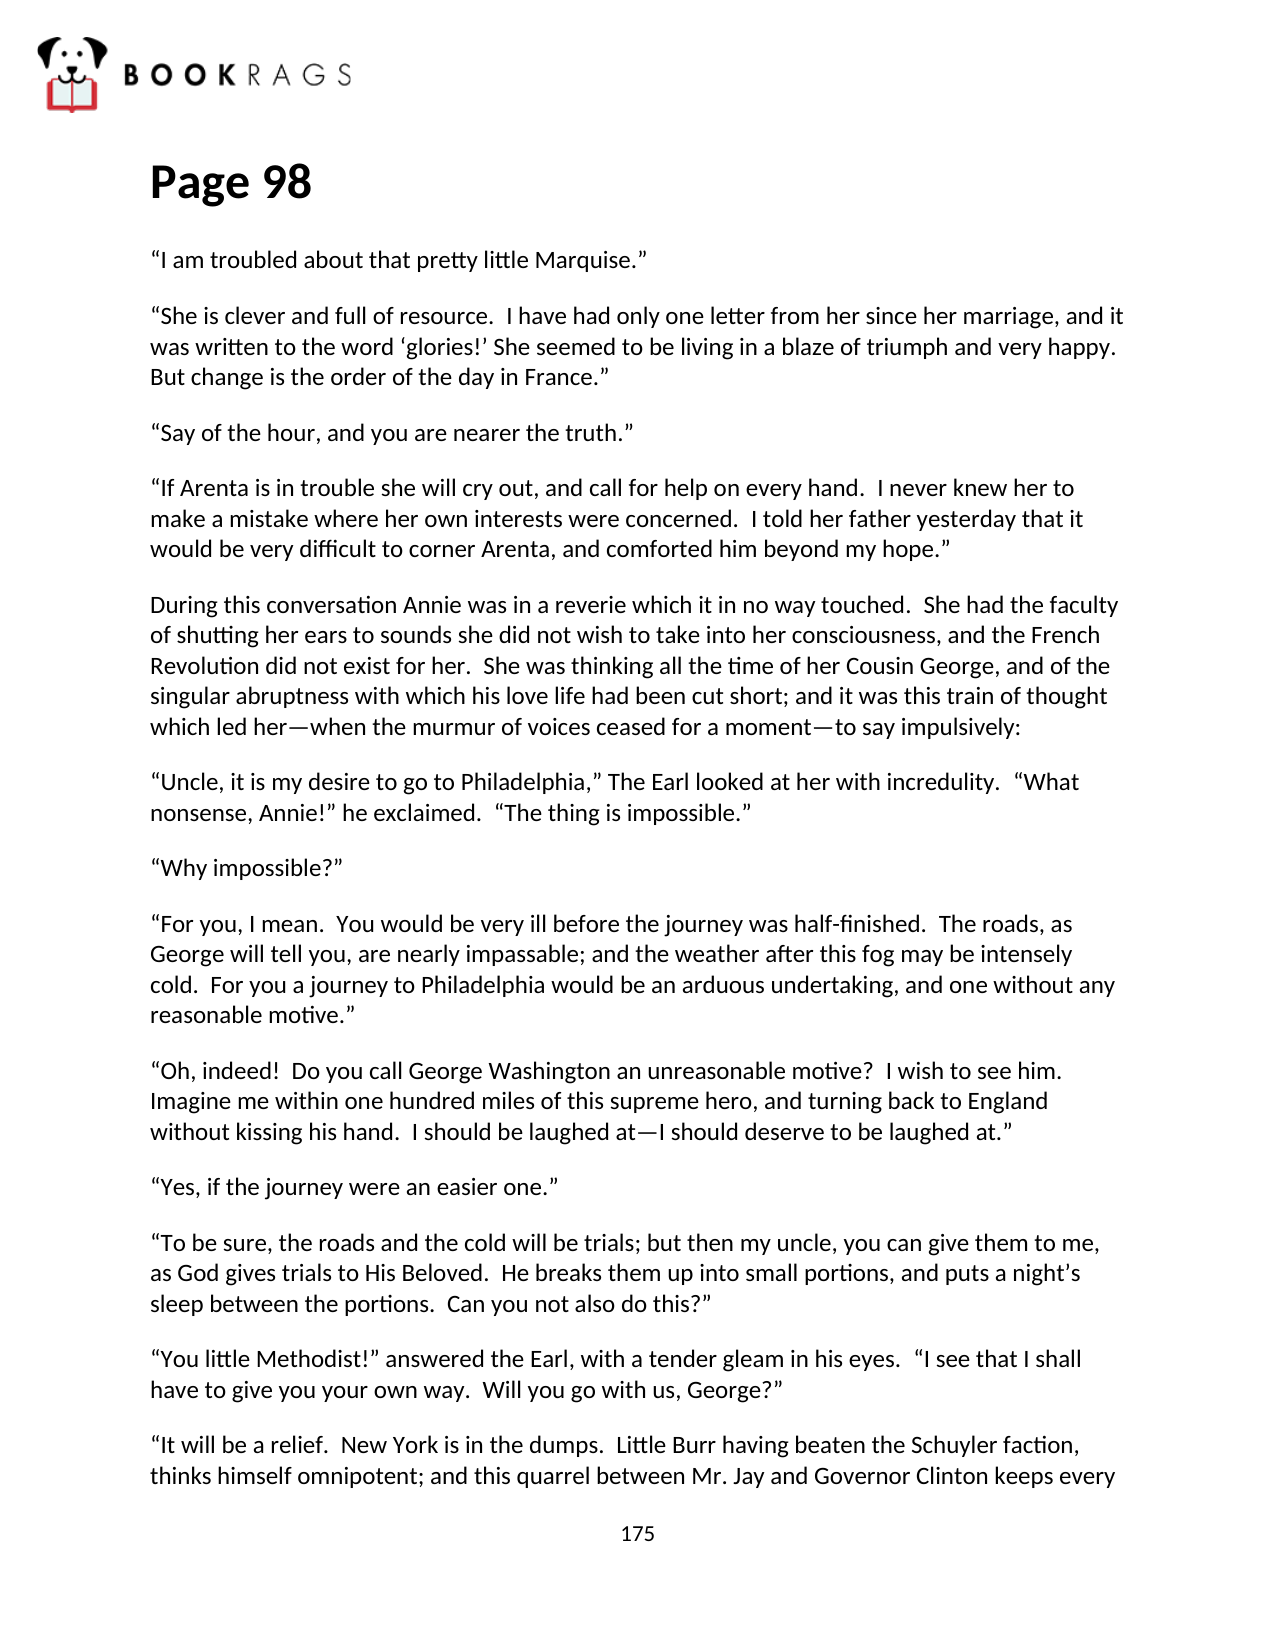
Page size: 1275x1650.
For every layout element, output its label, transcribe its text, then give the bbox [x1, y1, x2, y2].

text “For you, I mean. You would be very ill before the journey was half-finished. The roads, as George will tell you, are nearly impassable; and the weather after this fog may be intensely cold. For you a journey to Philadelphia would be an arduous undertaking, and one without any reasonable motive.” [150, 908, 1125, 1030]
text “Say of the hour, and you are nearer the truth.” [150, 417, 1125, 447]
picture [37, 37, 351, 113]
text “Why impossible?” [150, 852, 1125, 883]
text “She is clever and full of resource. I have had only one letter from her since her marriage, and it was written to the word ‘glories!’ She seemed to be living in a blaze of triumph and very happy. But change is the order of the day in France.” [150, 300, 1125, 392]
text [150, 1430, 1125, 1491]
text “I am troubled about that pretty little Marquise.” [150, 244, 1125, 275]
text “You little Methodist!” answered the Earl, with a tender gleam in his eyes. “I see that I shall have to give you your own way. Will you go with us, George?” [150, 1344, 1125, 1405]
text “To be sure, the roads and the cold will be trials; but then my uncle, you can give them to me, as God gives trials to His Beloved. He breaks them up into small portions, and puts a night’s sleep between the portions. Can you not also do this?” [150, 1227, 1125, 1319]
text Page 98 [150, 150, 1125, 211]
text “If Arenta is in trouble she will cry out, and call for help on every hand. I never knew her to make a mistake where her own interests were concerned. I told her father yesterday that it would be very difficult to corner Arenta, and comforted him beyond my hope.” [150, 472, 1125, 564]
text “Uncle, it is my desire to go to Philadelphia,” The Earl looked at her with incredulity. “What nonsense, Annie!” he exclaimed. “The thing is impossible.” [150, 766, 1125, 827]
text “Yes, if the journey were an easier one.” [150, 1172, 1125, 1202]
text “Oh, indeed! Do you call George Washington an unreasonable motive? I wish to see him. Imagine me within one hundred miles of this supreme hero, and turning back to England without kissing his hand. I should be laughed at—­I should deserve to be laughed at.” [150, 1055, 1125, 1147]
text During this conversation Annie was in a reverie which it in no way touched. She had the faculty of shutting her ears to sounds she did not wish to take into her consciousness, and the French Revolution did not exist for her. She was thinking all the time of her Cousin George, and of the singular abruptness with which his love life had been cut short; and it was this train of thought which led her—­when the murmur of voices ceased for a moment—­to say impulsively: [150, 589, 1125, 741]
